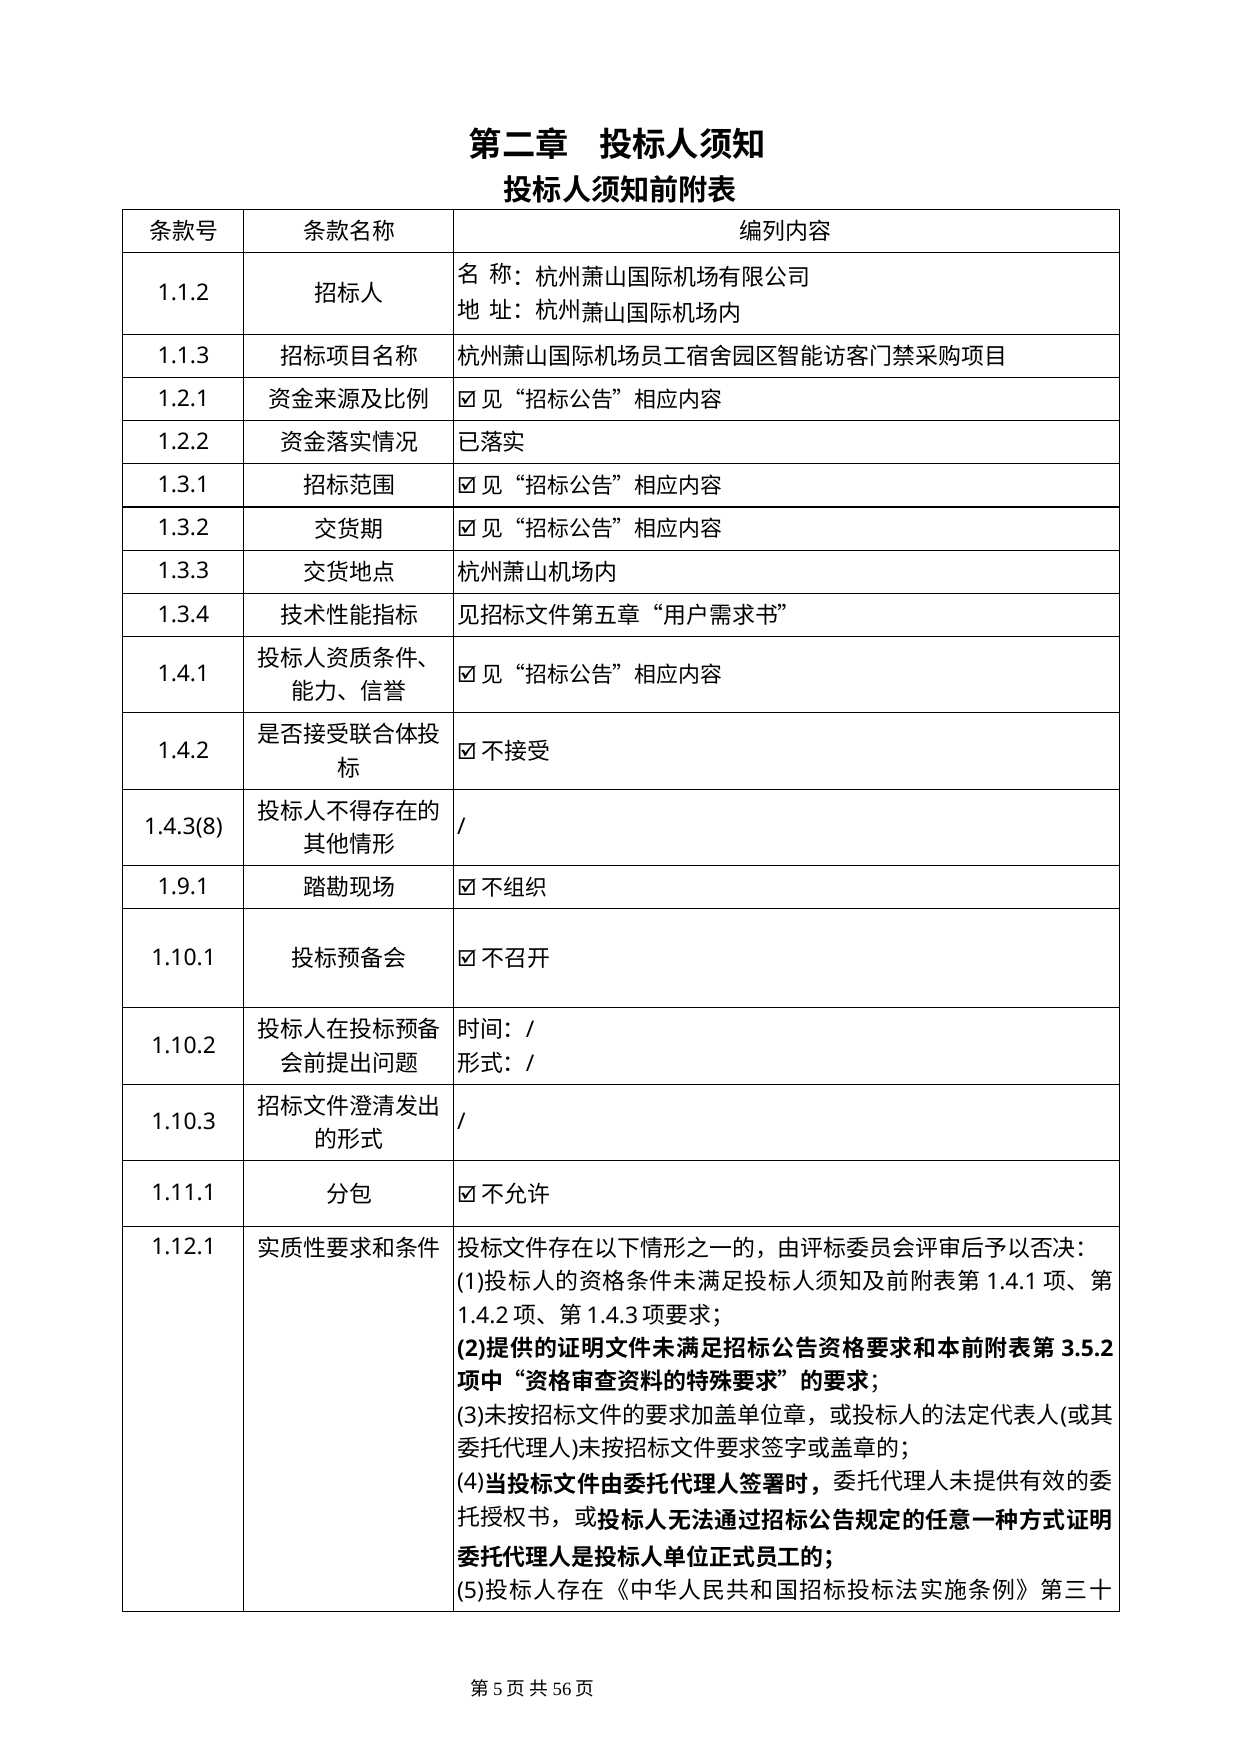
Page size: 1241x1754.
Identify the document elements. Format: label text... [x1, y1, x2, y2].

table_cell 是否接受联合体投标 [244, 713, 453, 788]
table_cell 1.3.2 [123, 508, 243, 549]
table_cell 名 称：杭州萧山国际机场有限公司 地 址：杭州萧山国际机场内 [454, 253, 1119, 334]
table_cell 1.12.1 [123, 1227, 243, 1611]
table_cell 1.10.1 [123, 909, 243, 1007]
table_cell / [454, 790, 1119, 865]
table_cell 见“招标公告”相应内容 [454, 508, 1119, 549]
table_cell 交货地点 [244, 551, 453, 593]
table_cell 1.4.3(8) [123, 790, 243, 865]
table_cell 杭州萧山国际机场员工宿舍园区智能访客门禁采购项目 [454, 335, 1119, 377]
table_cell 不接受 [454, 713, 1119, 788]
table_cell 技术性能指标 [244, 594, 453, 636]
table_cell 踏勘现场 [244, 866, 453, 908]
table_cell 见“招标公告”相应内容 [454, 637, 1119, 712]
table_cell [454, 1227, 1119, 1611]
table_cell 1.3.3 [123, 551, 243, 593]
table_cell 不组织 [454, 866, 1119, 908]
table_cell 1.2.1 [123, 378, 243, 420]
table_cell 1.2.2 [123, 421, 243, 463]
table_cell 见“招标公告”相应内容 [454, 464, 1119, 506]
table_cell 招标人 [244, 253, 453, 334]
table_cell 投标人资质条件、能力、信誉 [244, 637, 453, 712]
table_header 编列内容 [454, 210, 1119, 252]
table_cell 1.3.1 [123, 464, 243, 506]
table_cell 招标文件澄清发出的形式 [244, 1085, 453, 1160]
table_cell 1.1.3 [123, 335, 243, 377]
table_cell 投标人在投标预备会前提出问题 [244, 1008, 453, 1084]
table_cell 资金落实情况 [244, 421, 453, 463]
table_cell 1.10.2 [123, 1008, 243, 1084]
table_cell 投标预备会 [244, 909, 453, 1007]
table_cell 不召开 [454, 909, 1119, 1007]
table_header 条款号 [123, 210, 243, 252]
table_cell 1.4.2 [123, 713, 243, 788]
table_cell 杭州萧山机场内 [454, 551, 1119, 593]
subtitle 投标人须知前附表 [118, 166, 1122, 209]
table_cell 实质性要求和条件 [244, 1227, 453, 1611]
table_cell 1.4.1 [123, 637, 243, 712]
table_header 条款名称 [244, 210, 453, 252]
table_cell 1.10.3 [123, 1085, 243, 1160]
subtitle 第二章 投标人须知 [118, 118, 1116, 166]
table_cell 时间：/ 形式：/ [454, 1008, 1119, 1084]
table_cell 招标范围 [244, 464, 453, 506]
table_cell 1.11.1 [123, 1161, 243, 1226]
table_cell 不允许 [454, 1161, 1119, 1226]
table_cell 已落实 [454, 421, 1119, 463]
table_cell 资金来源及比例 [244, 378, 453, 420]
table_cell / [454, 1085, 1119, 1160]
table_cell 见“招标公告”相应内容 [454, 378, 1119, 420]
table_cell 投标人不得存在的其他情形 [244, 790, 453, 865]
table_cell 交货期 [244, 508, 453, 549]
table_cell 分包 [244, 1161, 453, 1226]
table_cell 1.3.4 [123, 594, 243, 636]
table_cell 1.9.1 [123, 866, 243, 908]
table_cell 1.1.2 [123, 253, 243, 334]
table_cell 招标项目名称 [244, 335, 453, 377]
table_cell 见招标文件第五章“用户需求书” [454, 594, 1119, 636]
